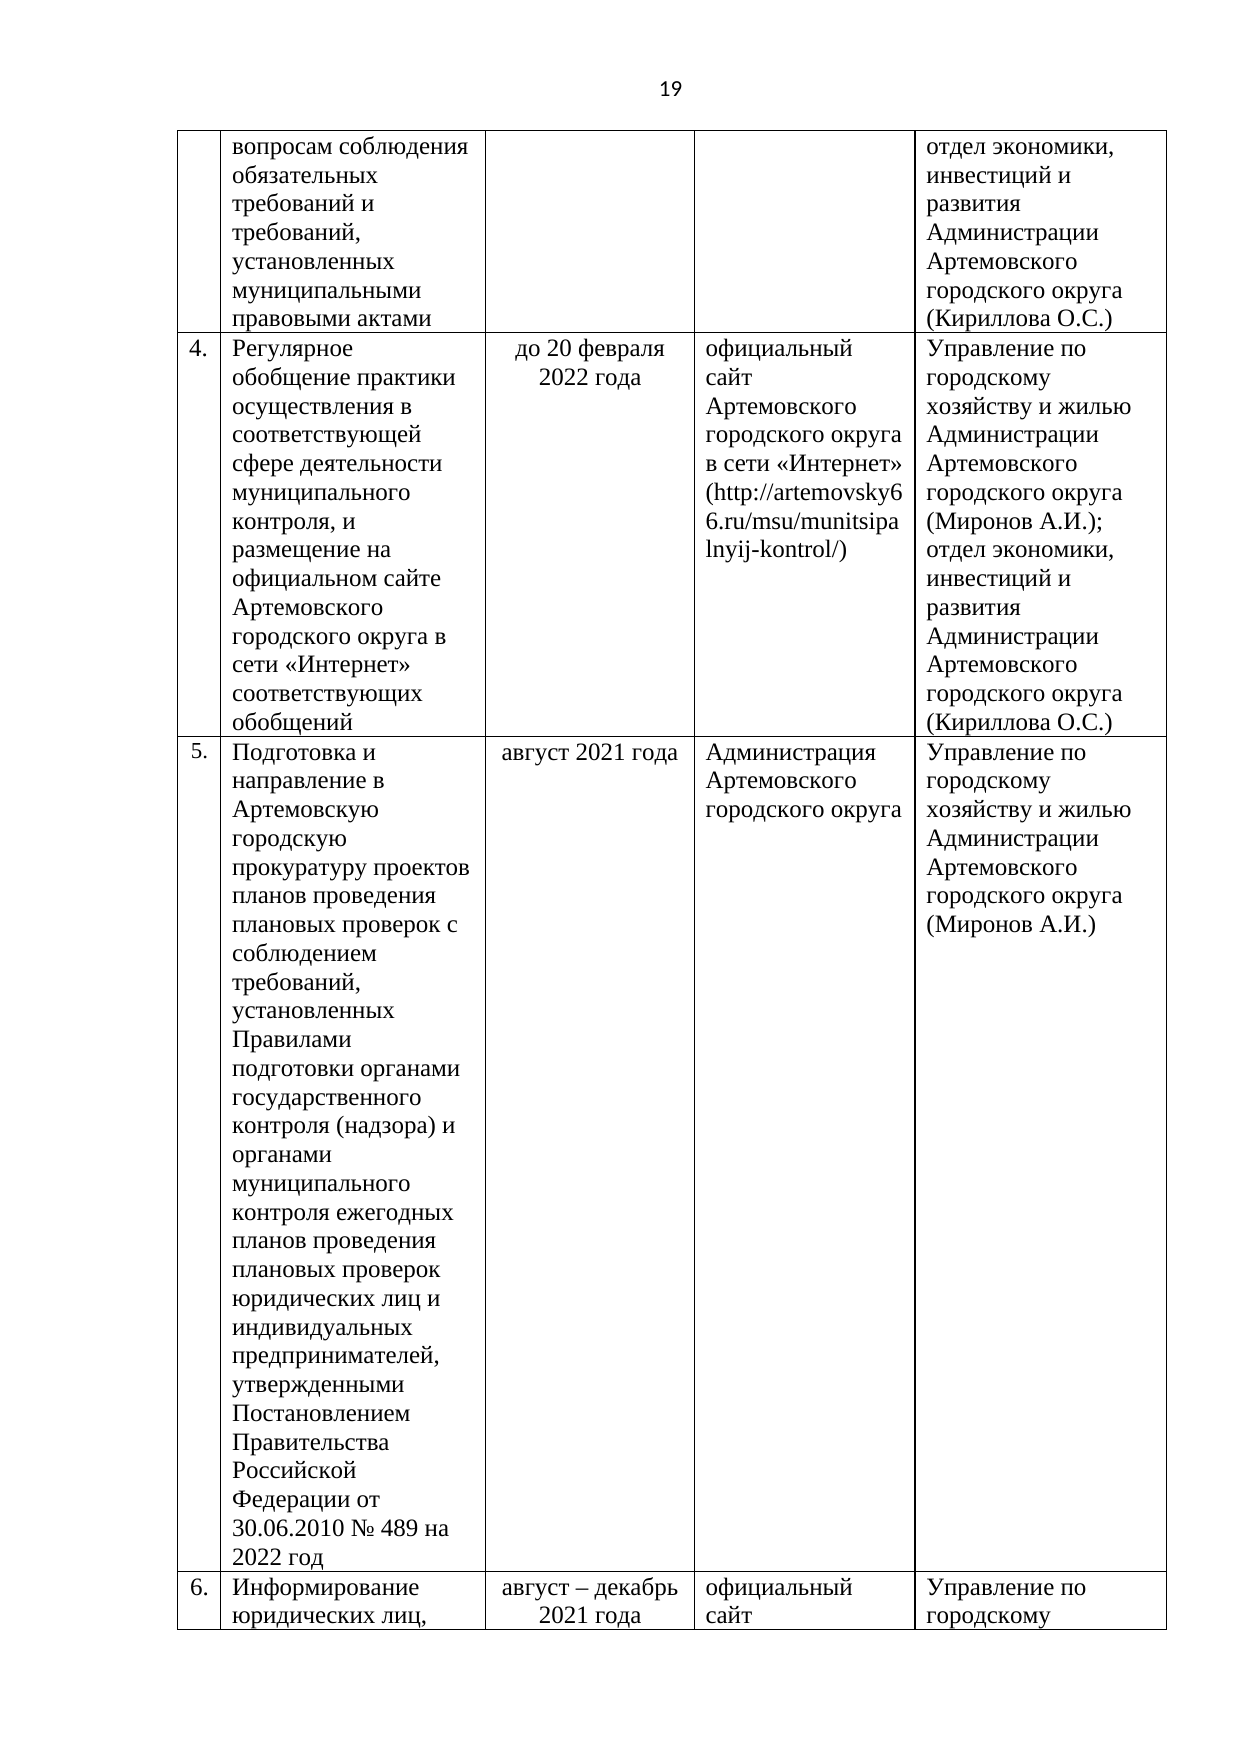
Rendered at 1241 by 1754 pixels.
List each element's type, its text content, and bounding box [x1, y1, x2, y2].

table_cell Управление по городскому хозяйству и жилью Администрации Артемовского городского округа (Миронов А.И.) [916, 737, 1166, 1571]
table_cell до 20 февраля 2022 года [486, 333, 694, 736]
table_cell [695, 1572, 914, 1629]
table_cell официальный сайт Артемовского городского округа в сети «Интернет» (http://artemovsky66.ru/msu/munitsipalnyij-kontrol/) [695, 333, 914, 736]
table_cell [221, 131, 485, 332]
table_cell 3. [178, 131, 220, 332]
table_cell 6. [178, 1572, 220, 1629]
table_cell Подготовка и направление в Артемовскую городскую прокуратуру проектов планов проведения плановых проверок с соблюдением требований, установленных Правилами подготовки органами государственного контроля (надзора) и органами муниципального контроля ежегодных планов проведения плановых проверок юридических лиц и индивидуальных предпринимателей, утвержденными Постановлением Правительства Российской Федерации от 30.06.2010 № 489 на 2022 год [221, 737, 485, 1571]
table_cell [221, 1572, 485, 1629]
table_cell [916, 1572, 1166, 1629]
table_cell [695, 131, 914, 332]
table_cell Администрация Артемовского городского округа [695, 737, 914, 1571]
table_cell август 2021 года [486, 737, 694, 1571]
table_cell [916, 131, 1166, 332]
table_cell 4. [178, 333, 220, 736]
table_cell 5. [178, 737, 220, 1571]
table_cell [486, 1572, 694, 1629]
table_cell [486, 131, 694, 332]
table_cell Регулярное обобщение практики осуществления в соответствующей сфере деятельности муниципального контроля, и размещение на официальном сайте Артемовского городского округа в сети «Интернет» соответствующих обобщений [221, 333, 485, 736]
